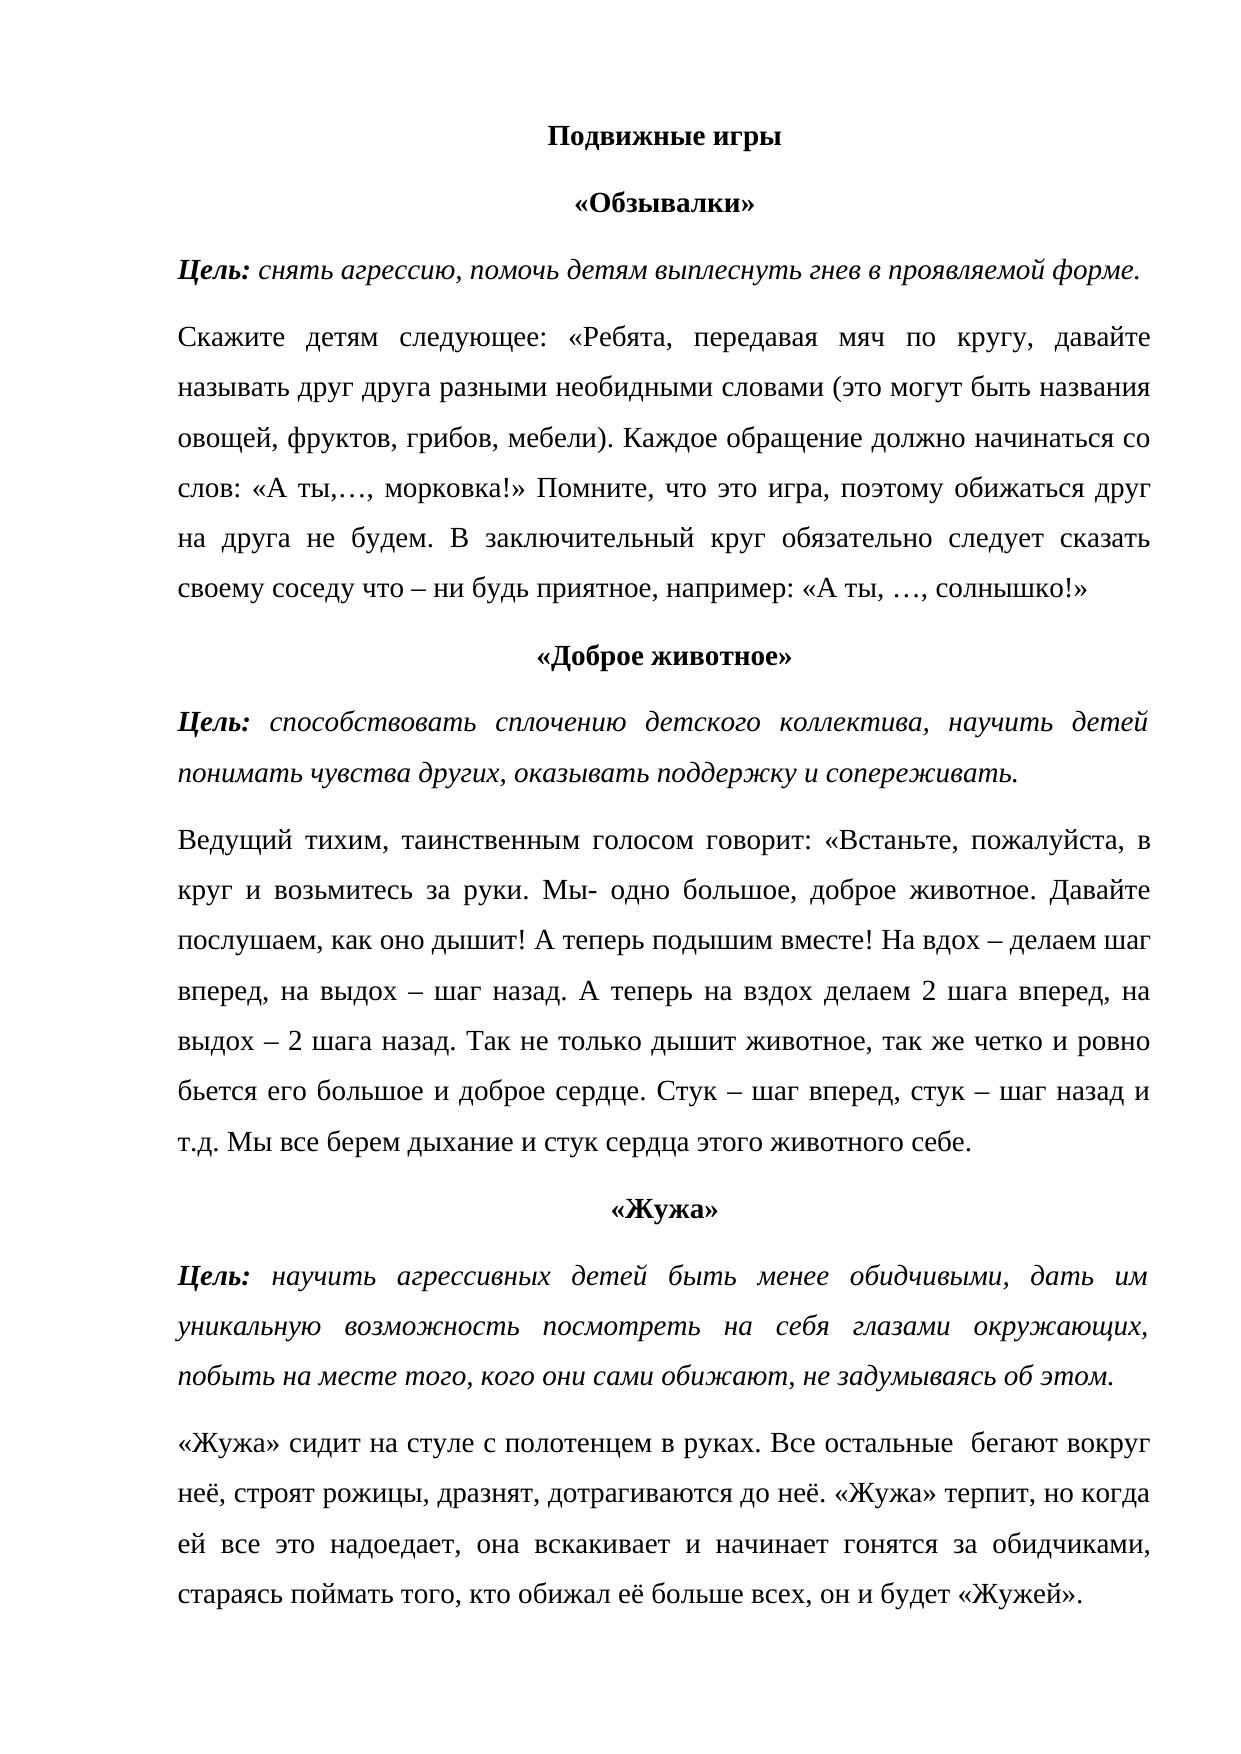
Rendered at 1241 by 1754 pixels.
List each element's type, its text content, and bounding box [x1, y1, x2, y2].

text Цель: научить агрессивных детей быть менее обидчивыми, дать им уникальную возможность посмотреть на себя глазами окружающих, побыть на месте того, кого они сами обижают, не задумываясь об этом. [177, 1258, 1152, 1392]
text «Жужа» [177, 1191, 1152, 1224]
text Цель: способствовать сплочению детского коллектива, научить детей понимать чувства других, оказывать поддержку и сопереживать. [177, 704, 1152, 788]
text Цель: снять агрессию, помочь детям выплеснуть гнев в проявляемой форме. [177, 252, 1152, 286]
text «Жужа» сидит на стуле с полотенцем в руках. Все остальные бегают вокруг неё, строят рожицы, дразнят, дотрагиваются до неё. «Жужа» терпит, но когда ей все это надоедает, она вскакивает и начинает гонятся за обидчиками, стараясь поймать того, кто обижал её больше всех, он и будет «Жужей». [177, 1425, 1152, 1610]
text Скажите детям следующее: «Ребята, передавая мяч по кругу, давайте называть друг друга разными необидными словами (это могут быть названия овощей, фруктов, грибов, мебели). Каждое обращение должно начинаться со слов: «А ты,…, морковка!» Помните, что это игра, поэтому обижаться друг на друга не будем. В заключительный круг обязательно следует сказать своему соседу что – ни будь приятное, например: «А ты, …, солнышко!» [177, 319, 1152, 604]
text «Доброе животное» [177, 638, 1152, 671]
text Ведущий тихим, таинственным голосом говорит: «Встаньте, пожалуйста, в круг и возьмитесь за руки. Мы- одно большое, доброе животное. Давайте послушаем, как оно дышит! А теперь подышим вместе! На вдох – делаем шаг вперед, на выдох – шаг назад. А теперь на вздох делаем 2 шага вперед, на выдох – 2 шага назад. Так не только дышит животное, так же четко и ровно бьется его большое и доброе сердце. Стук – шаг вперед, стук – шаг назад и т.д. Мы все берем дыхание и стук сердца этого животного себе. [177, 822, 1152, 1157]
text Подвижные игры [177, 118, 1152, 152]
text «Обзывалки» [177, 185, 1152, 219]
